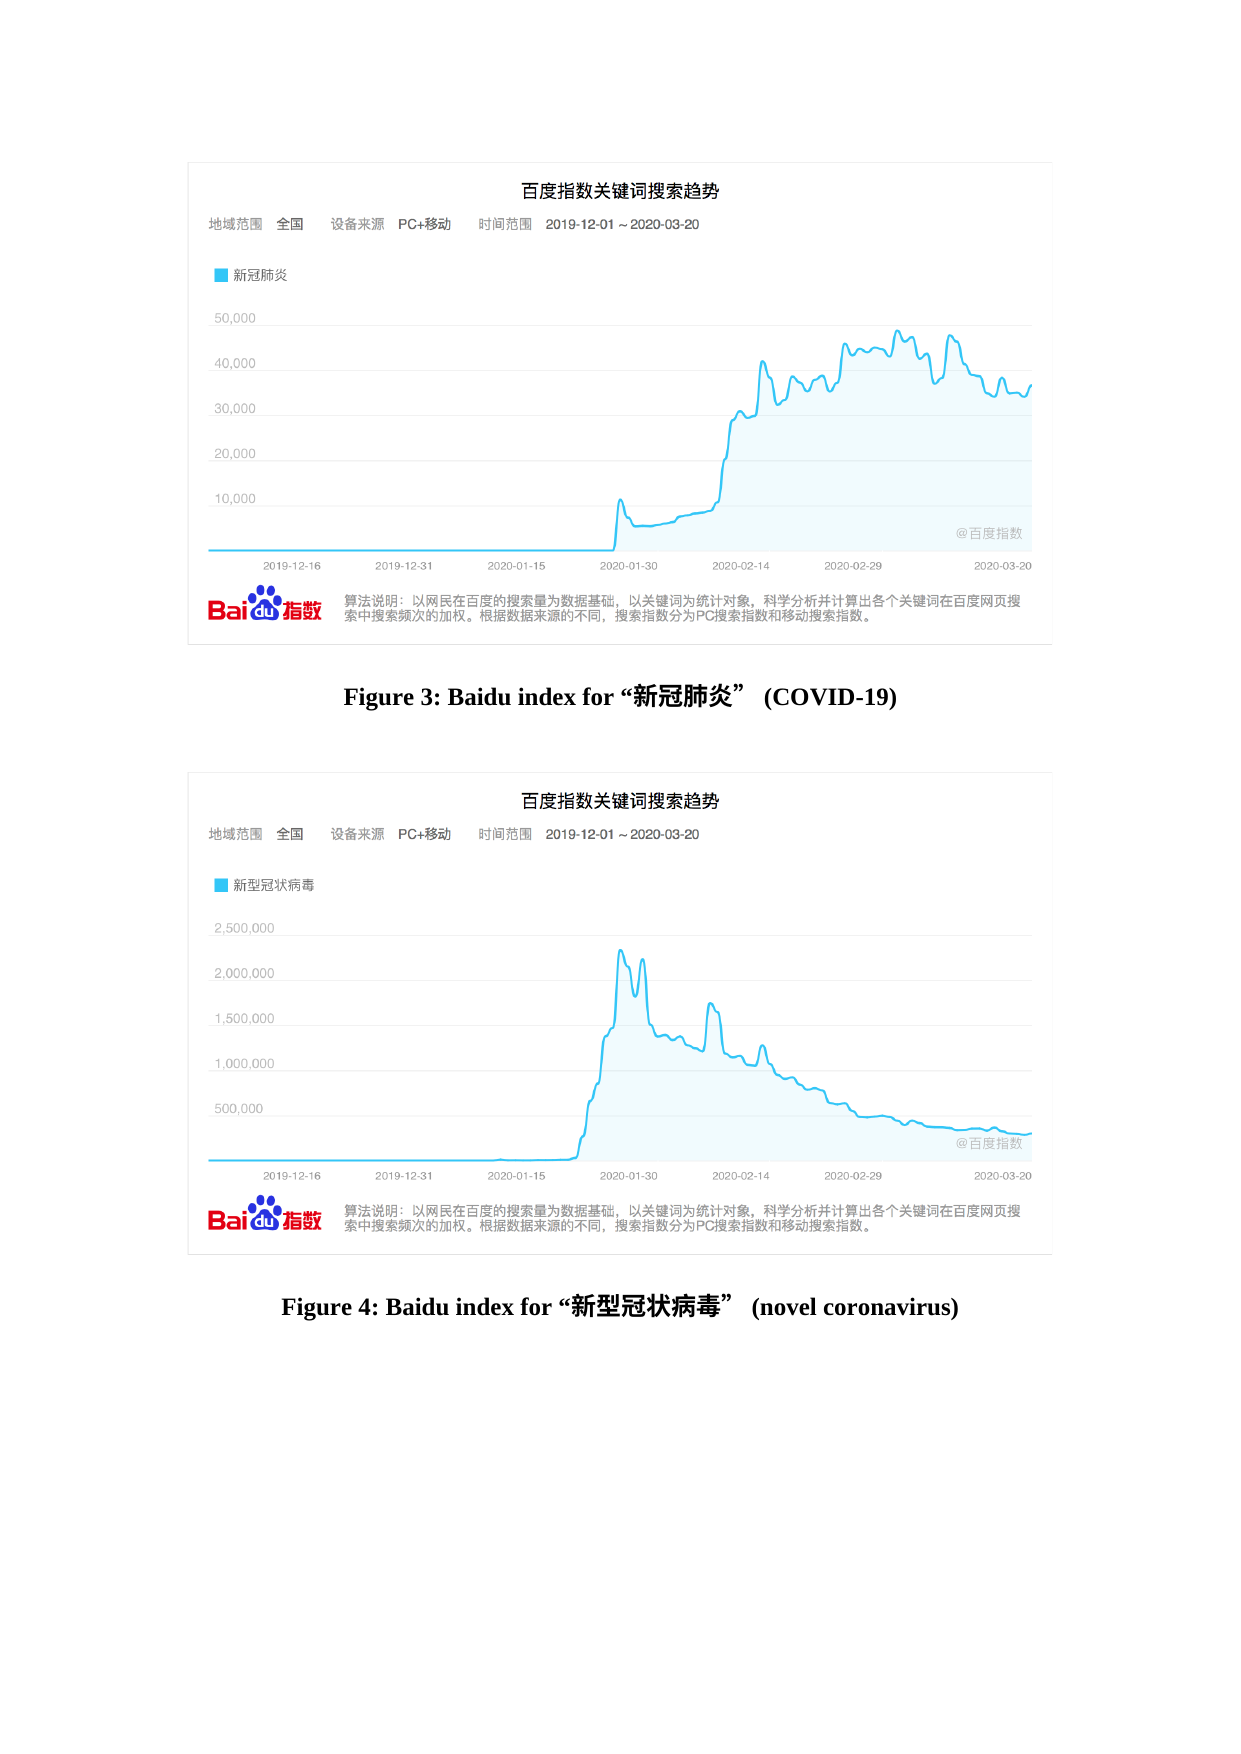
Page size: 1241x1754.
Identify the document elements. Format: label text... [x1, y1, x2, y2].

picture [187, 162, 1053, 645]
text Figure 3: Baidu index for “新冠肺炎” (COVID-19) [187, 662, 1053, 727]
picture [187, 772, 1053, 1255]
text Figure 4: Baidu index for “新型冠状病毒” (novel coronavirus) [187, 1272, 1053, 1337]
